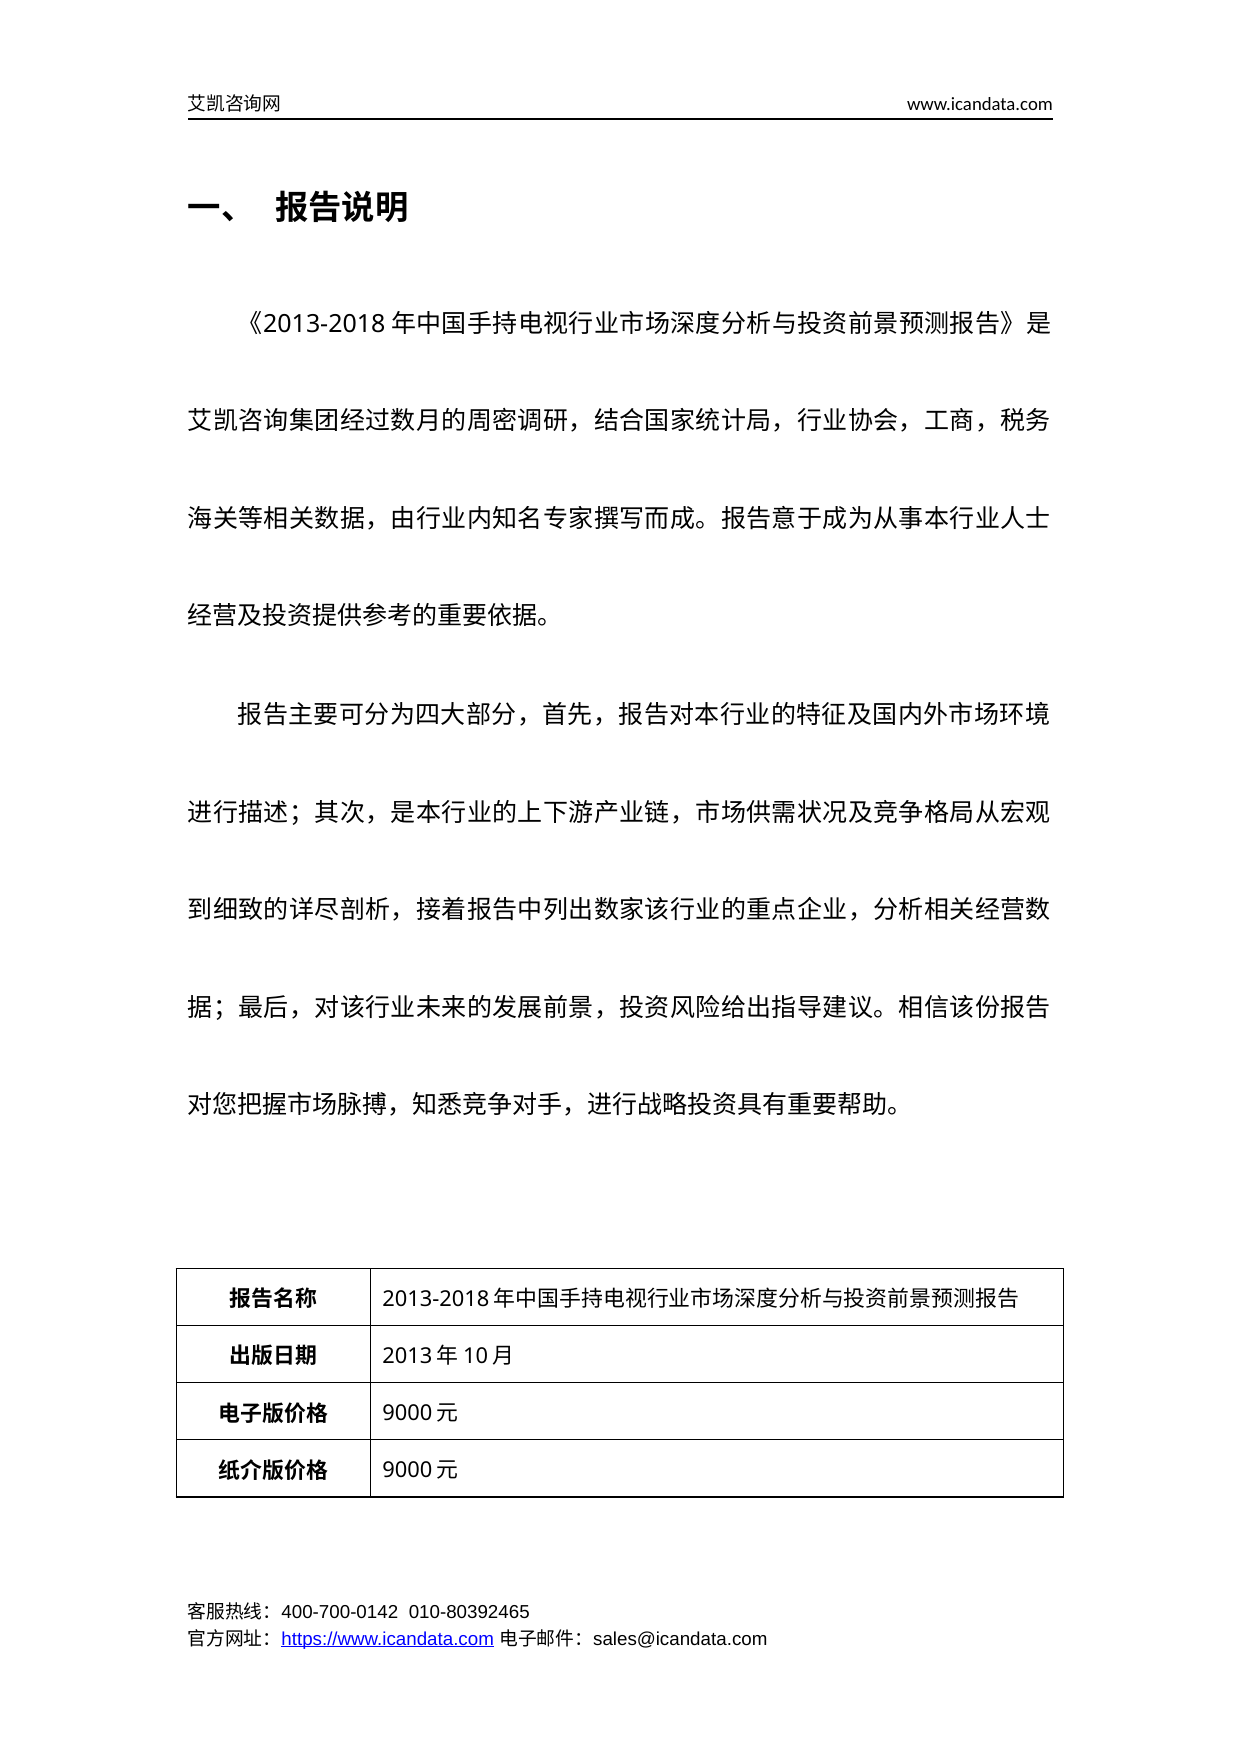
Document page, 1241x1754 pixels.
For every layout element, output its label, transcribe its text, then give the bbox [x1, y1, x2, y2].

table_cell 9000元 [371, 1383, 1063, 1439]
subtitle 报告说明 [187, 172, 1053, 237]
table_header 2013-2018年中国手持电视行业市场深度分析与投资前景预测报告 [371, 1269, 1063, 1325]
table_cell 出版日期 [177, 1326, 370, 1382]
table_cell 2013年10月 [371, 1326, 1063, 1382]
table_cell 电子版价格 [177, 1383, 370, 1439]
text 报告主要可分为四大部分，首先，报告对本行业的特征及国内外市场环境进行描述；其次，是本行业的上下游产业链，市场供需状况及竞争格局从宏观到细致的详尽剖析，接着报告中列出数家该行业的重点企业，分析相关经营数据；最后，对该行业未来的发展前景，投资风险给出指导建议。相信该份报告对您把握市场脉搏，知悉竞争对手，进行战略投资具有重要帮助。 [187, 681, 1053, 1136]
table_cell 纸介版价格 [177, 1440, 370, 1496]
text 《2013-2018年中国手持电视行业市场深度分析与投资前景预测报告》是艾凯咨询集团经过数月的周密调研，结合国家统计局，行业协会，工商，税务海关等相关数据，由行业内知名专家撰写而成。报告意于成为从事本行业人士经营及投资提供参考的重要依据。 [187, 289, 1053, 646]
table_cell 9000元 [371, 1440, 1063, 1496]
table_header 报告名称 [177, 1269, 370, 1325]
